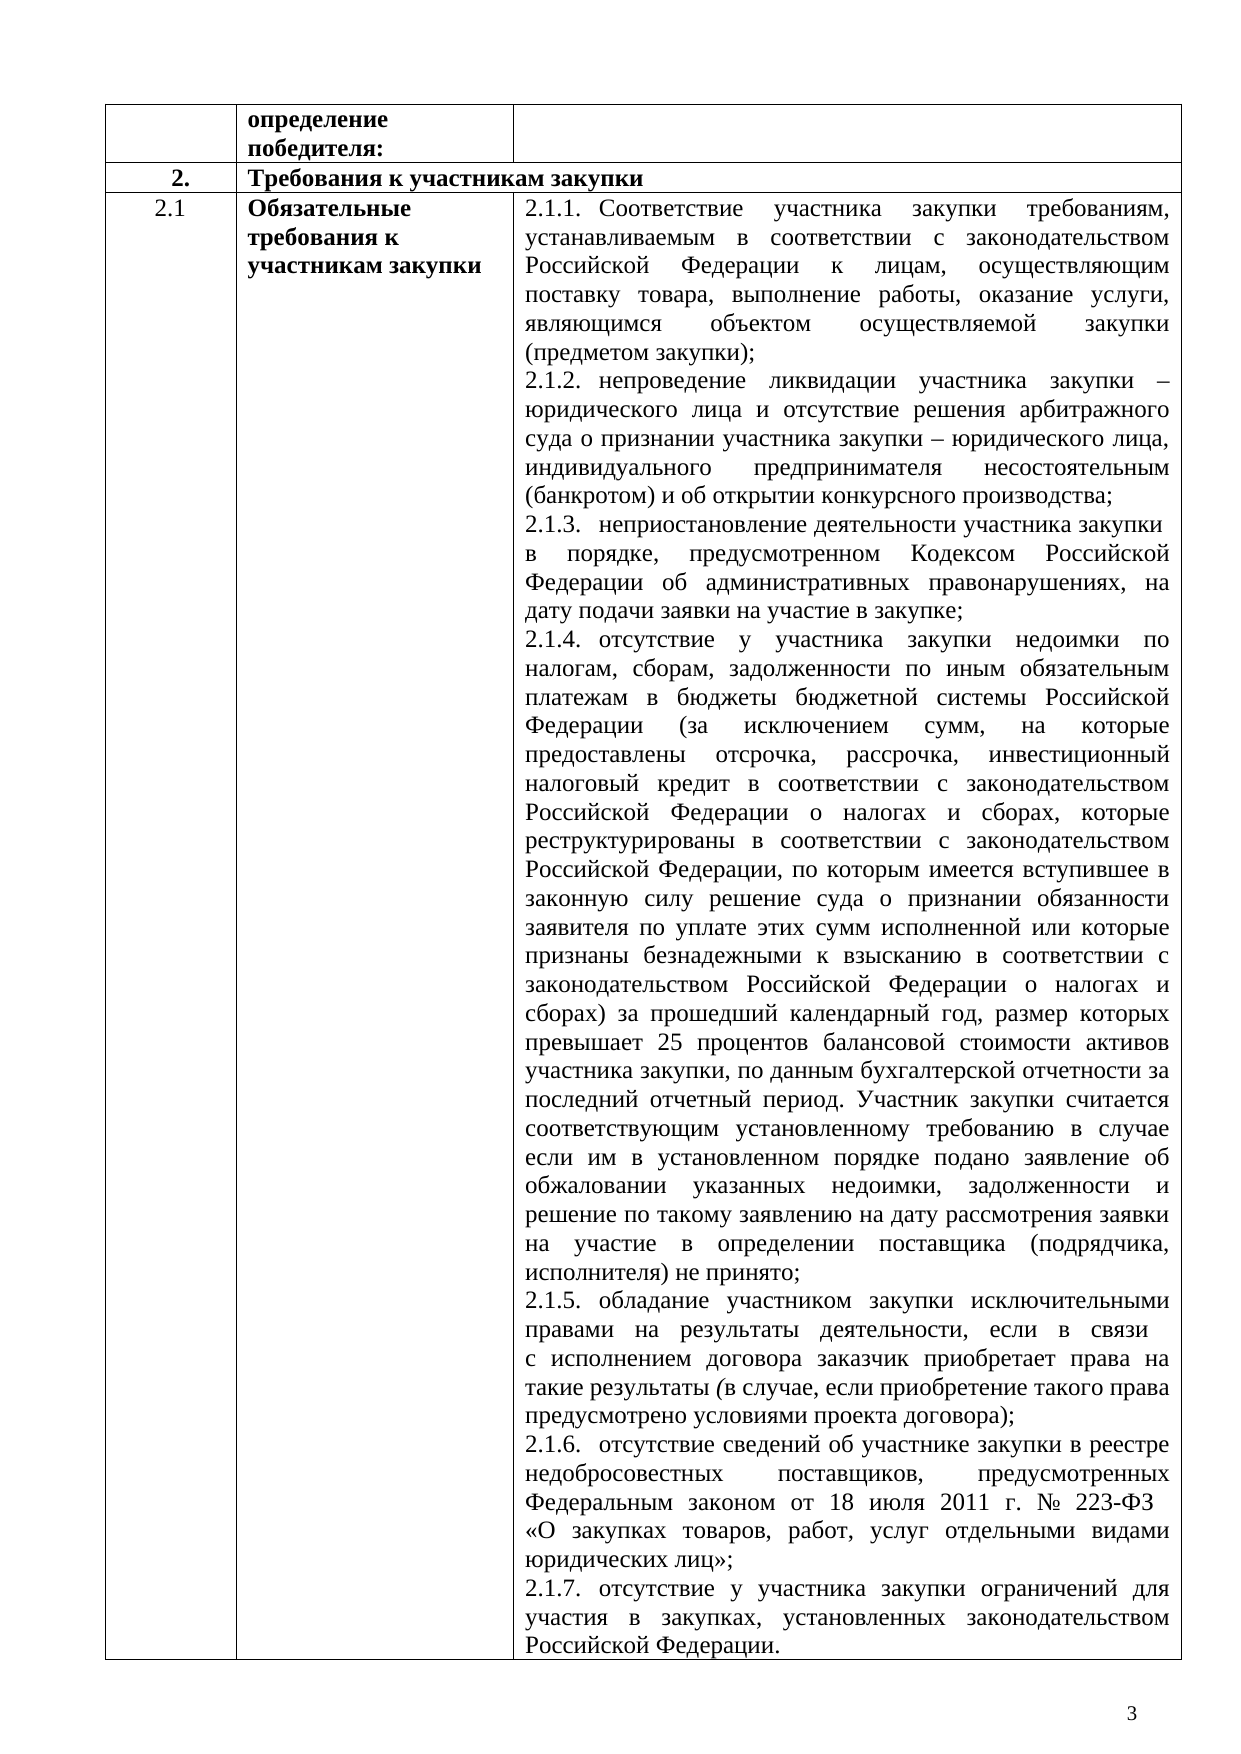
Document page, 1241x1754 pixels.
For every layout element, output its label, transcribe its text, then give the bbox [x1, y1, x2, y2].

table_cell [237, 105, 513, 162]
table_cell [106, 163, 236, 192]
table_cell [106, 105, 236, 162]
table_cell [514, 105, 1181, 162]
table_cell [514, 193, 1181, 1659]
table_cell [237, 193, 513, 1659]
table_cell [106, 193, 236, 1659]
table_cell Требования к участникам закупки [237, 163, 1181, 192]
